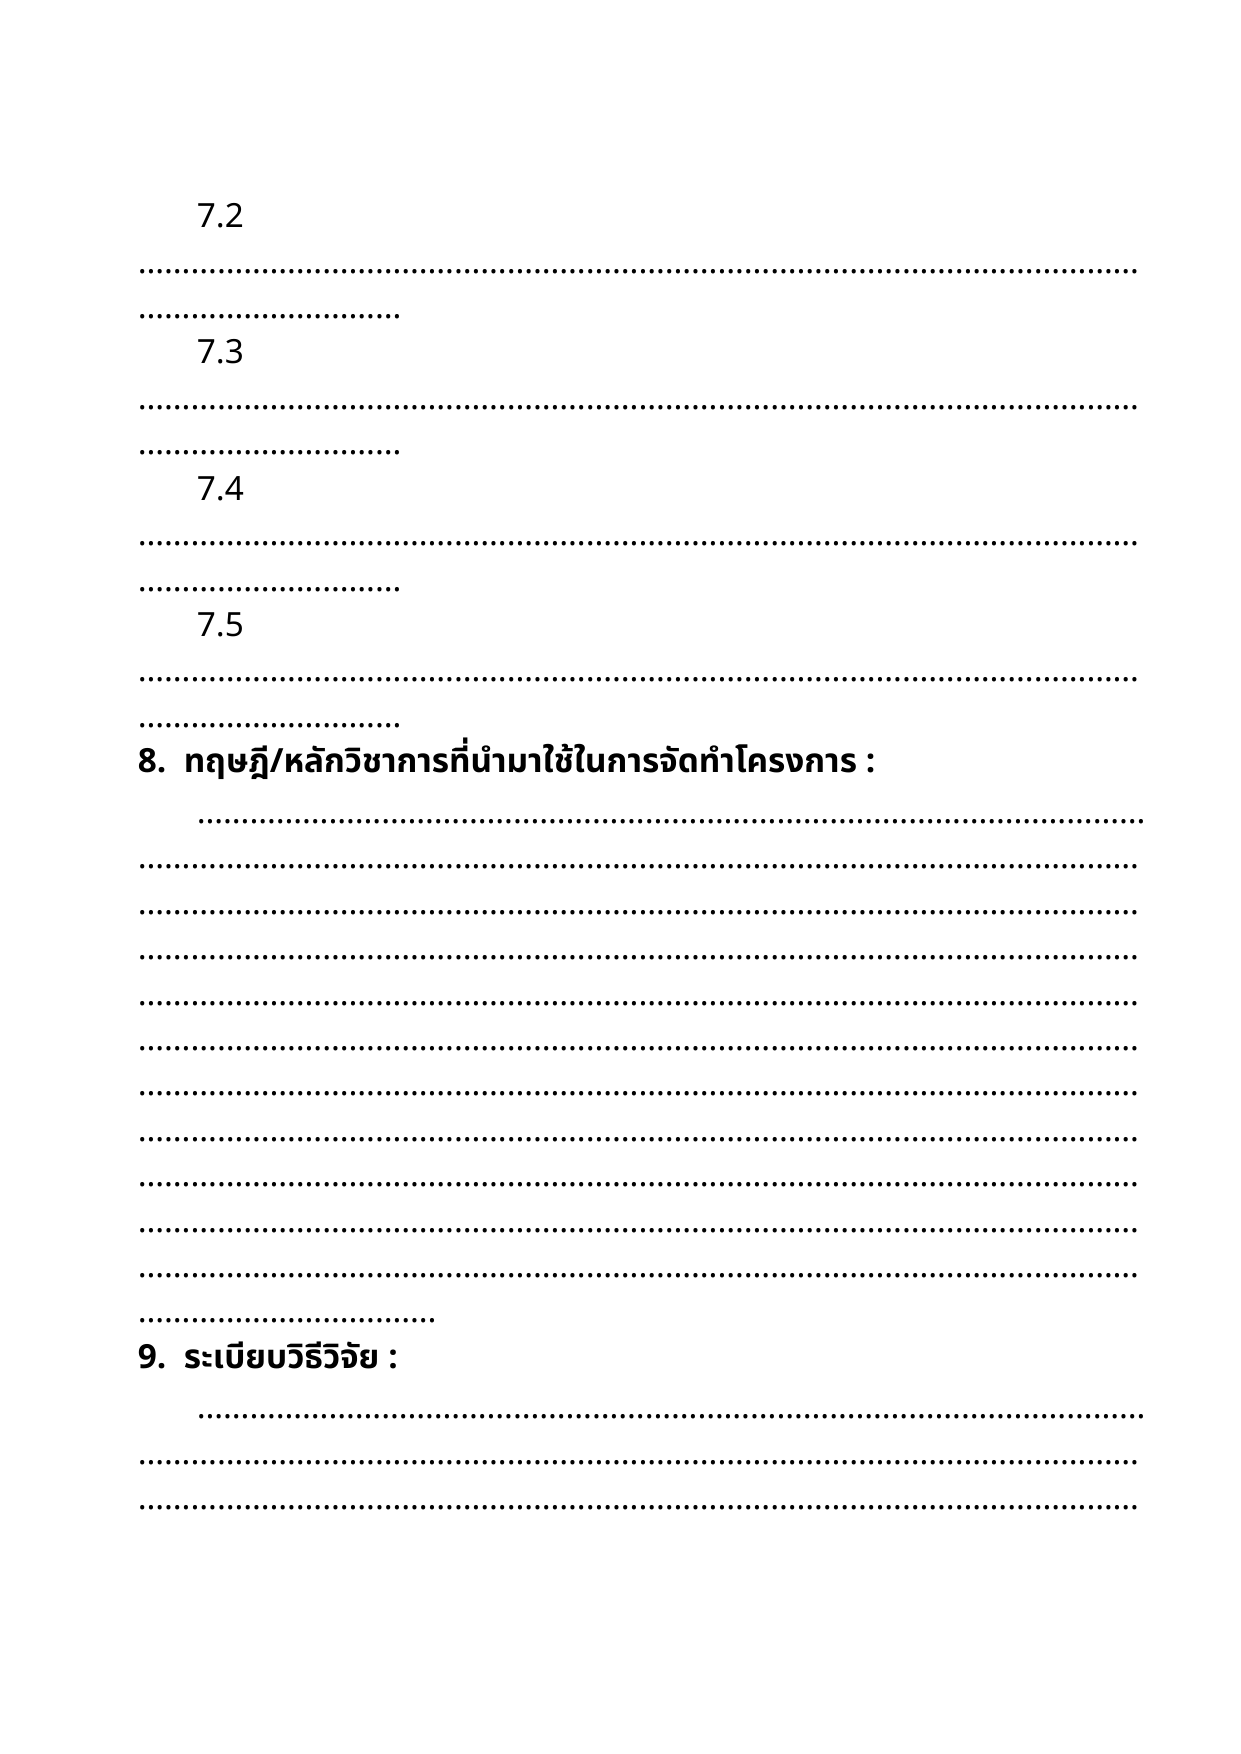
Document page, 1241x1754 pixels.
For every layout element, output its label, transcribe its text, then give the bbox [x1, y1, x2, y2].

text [138, 1383, 1153, 1519]
text 9. ระเบียบวิธีวิจัย : [138, 1333, 1153, 1383]
text 7.2 ……………………………………………………………………………………………………………………………… [138, 192, 1153, 328]
text 8. ทฤษฎี/หลักวิชาการที่นำมาใช้ในการจัดทำโครงการ : [138, 737, 1153, 788]
text …………………………………………………………………………………………………………………………………………………………………………………………………………………………………………………………………………………………………………………………………………………………………………………………………………………………………………………………………………………………………………………………………………………………………………………………………………………………………………………………………………………………………………………………………………………………………………………………………………………………………………………………………………………………………………………………………………………………………………………………………………………………………………………………………………………………………………………………………………………………………………………. [138, 788, 1153, 1333]
text 7.4 ……………………………………………………………………………………………………………………………… [138, 464, 1153, 601]
text 7.3 ……………………………………………………………………………………………………………………………… [138, 328, 1153, 464]
text 7.5 ……………………………………………………………………………………………………………………………… [138, 601, 1153, 737]
